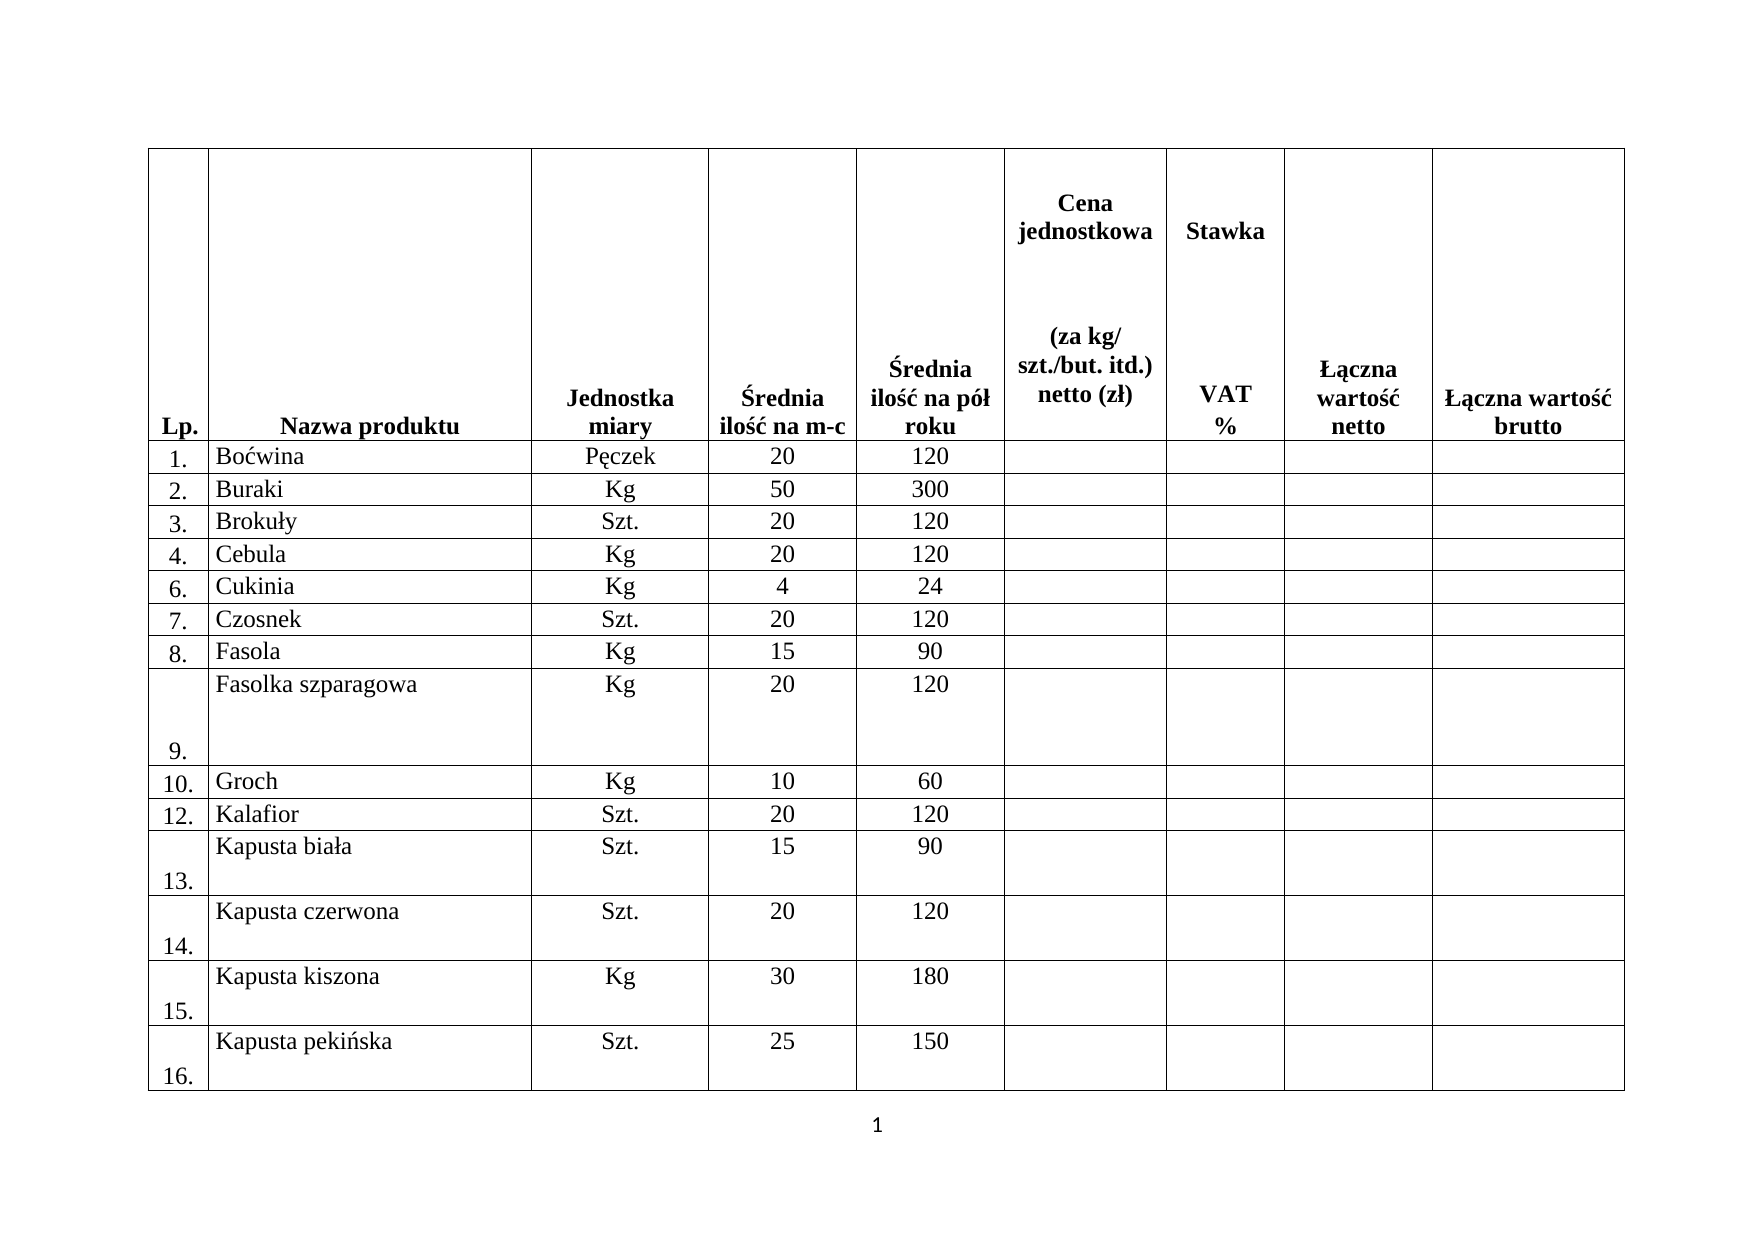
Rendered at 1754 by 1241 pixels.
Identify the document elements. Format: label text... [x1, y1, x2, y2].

table_cell Szt. [532, 604, 708, 635]
table_cell [1433, 539, 1624, 570]
table_cell Boćwina [209, 441, 531, 473]
table_cell Kapusta pekińska [209, 1026, 531, 1090]
table_cell [1433, 961, 1624, 1025]
table_header Łączna wartość netto [1285, 149, 1432, 440]
table_cell 150 [857, 1026, 1004, 1090]
table_cell [1167, 766, 1284, 798]
table_cell 120 [857, 896, 1004, 960]
table_cell 4. [149, 539, 208, 570]
table_cell [1167, 506, 1284, 538]
table_cell 25 [709, 1026, 856, 1090]
table_cell [1285, 961, 1432, 1025]
table_cell [1167, 896, 1284, 960]
table_cell Cukinia [209, 571, 531, 603]
table_cell [1433, 441, 1624, 473]
table_cell 24 [857, 571, 1004, 603]
table_cell Kg [532, 766, 708, 798]
table_cell 90 [857, 831, 1004, 895]
table_cell 120 [857, 539, 1004, 570]
table_cell 9. [149, 669, 208, 765]
table_cell Szt. [532, 506, 708, 538]
table_cell Kg [532, 571, 708, 603]
table_cell [1285, 799, 1432, 830]
table_cell [1433, 799, 1624, 830]
table_cell 10. [149, 766, 208, 798]
table_cell [1005, 1026, 1166, 1090]
table_header Średnia ilość na m-c [709, 149, 856, 440]
table_cell [1005, 474, 1166, 505]
table_cell [1005, 636, 1166, 668]
table_cell [1167, 474, 1284, 505]
table_cell [1285, 474, 1432, 505]
table_header Nazwa produktu [209, 149, 531, 440]
table_cell Kapusta biała [209, 831, 531, 895]
table_cell [1285, 636, 1432, 668]
table_cell 180 [857, 961, 1004, 1025]
table_cell Buraki [209, 474, 531, 505]
table_cell 120 [857, 506, 1004, 538]
table_cell 13. [149, 831, 208, 895]
table_cell [1433, 896, 1624, 960]
table_cell 15. [149, 961, 208, 1025]
table_cell 1. [149, 441, 208, 473]
table_cell [1167, 441, 1284, 473]
table_cell 20 [709, 539, 856, 570]
table_cell % [1167, 408, 1284, 440]
table_cell [1433, 506, 1624, 538]
table_cell 20 [709, 441, 856, 473]
table_cell [1285, 506, 1432, 538]
table_cell [1167, 669, 1284, 765]
table_cell [1285, 604, 1432, 635]
table_cell Kg [532, 669, 708, 765]
table_cell [1005, 669, 1166, 765]
table_cell Kg [532, 636, 708, 668]
table_cell [1285, 571, 1432, 603]
table_cell [1005, 799, 1166, 830]
table_header Jednostka miary [532, 149, 708, 440]
table_cell 120 [857, 799, 1004, 830]
table_cell 90 [857, 636, 1004, 668]
table_cell [1005, 441, 1166, 473]
table_cell Kapusta kiszona [209, 961, 531, 1025]
table_cell Szt. [532, 831, 708, 895]
table_cell 8. [149, 636, 208, 668]
table_cell Kg [532, 474, 708, 505]
table_cell 120 [857, 441, 1004, 473]
table_cell Brokuły [209, 506, 531, 538]
table_cell [1433, 474, 1624, 505]
table_cell 20 [709, 604, 856, 635]
table_cell [1005, 831, 1166, 895]
table_cell Fasola [209, 636, 531, 668]
table_header Średnia ilość na pół roku [857, 149, 1004, 440]
table_cell [1167, 636, 1284, 668]
table_cell 3. [149, 506, 208, 538]
table_cell [1167, 831, 1284, 895]
table_cell Kg [532, 961, 708, 1025]
table_cell [1285, 669, 1432, 765]
table_cell [1005, 539, 1166, 570]
table_cell [1005, 571, 1166, 603]
table_cell [1005, 896, 1166, 960]
table_cell 10 [709, 766, 856, 798]
table_cell [1285, 441, 1432, 473]
table_cell [1433, 636, 1624, 668]
table_cell [1285, 766, 1432, 798]
table_cell [1433, 604, 1624, 635]
table_cell [1167, 961, 1284, 1025]
table_cell Fasolka szparagowa [209, 669, 531, 765]
table_cell 30 [709, 961, 856, 1025]
table_cell [1167, 604, 1284, 635]
table_cell Pęczek [532, 441, 708, 473]
table_cell 20 [709, 506, 856, 538]
table_cell [1433, 1026, 1624, 1090]
table_cell Szt. [532, 1026, 708, 1090]
table_cell [1005, 766, 1166, 798]
table_cell 4 [709, 571, 856, 603]
table_cell [1433, 669, 1624, 765]
table_cell [1005, 506, 1166, 538]
table_cell [1285, 539, 1432, 570]
table_cell 15 [709, 636, 856, 668]
table_cell Kalafior [209, 799, 531, 830]
table_cell [1285, 1026, 1432, 1090]
table_cell [1285, 896, 1432, 960]
table_cell 16. [149, 1026, 208, 1090]
table_cell [1167, 539, 1284, 570]
table_cell Szt. [532, 896, 708, 960]
table_cell 7. [149, 604, 208, 635]
table_header Stawka [1167, 149, 1284, 245]
table_cell 15 [709, 831, 856, 895]
table_cell 6. [149, 571, 208, 603]
table_cell 50 [709, 474, 856, 505]
table_cell 20 [709, 669, 856, 765]
table_cell [1167, 1026, 1284, 1090]
table_cell [1167, 799, 1284, 830]
table_cell VAT [1167, 245, 1284, 408]
table_cell Kg [532, 539, 708, 570]
table_cell [1433, 571, 1624, 603]
table_cell [1005, 961, 1166, 1025]
table_cell 20 [709, 896, 856, 960]
table_cell (za kg/ szt./but. itd.) netto (zł) [1005, 245, 1166, 408]
table_cell Groch [209, 766, 531, 798]
table_cell Cebula [209, 539, 531, 570]
table_cell 120 [857, 604, 1004, 635]
table_cell 300 [857, 474, 1004, 505]
table_cell 60 [857, 766, 1004, 798]
table_cell [1005, 604, 1166, 635]
table_cell 14. [149, 896, 208, 960]
table_cell 120 [857, 669, 1004, 765]
table_header Lp. [149, 149, 208, 440]
table_cell Szt. [532, 799, 708, 830]
table_cell [1285, 831, 1432, 895]
table_header Cena jednostkowa [1005, 149, 1166, 245]
table_cell 2. [149, 474, 208, 505]
table_cell [1433, 831, 1624, 895]
table_cell [1005, 408, 1166, 440]
table_cell Czosnek [209, 604, 531, 635]
table_cell Kapusta czerwona [209, 896, 531, 960]
table_cell [1167, 571, 1284, 603]
table_cell 12. [149, 799, 208, 830]
table_cell [1433, 766, 1624, 798]
table_cell 20 [709, 799, 856, 830]
table_header Łączna wartość brutto [1433, 149, 1624, 440]
